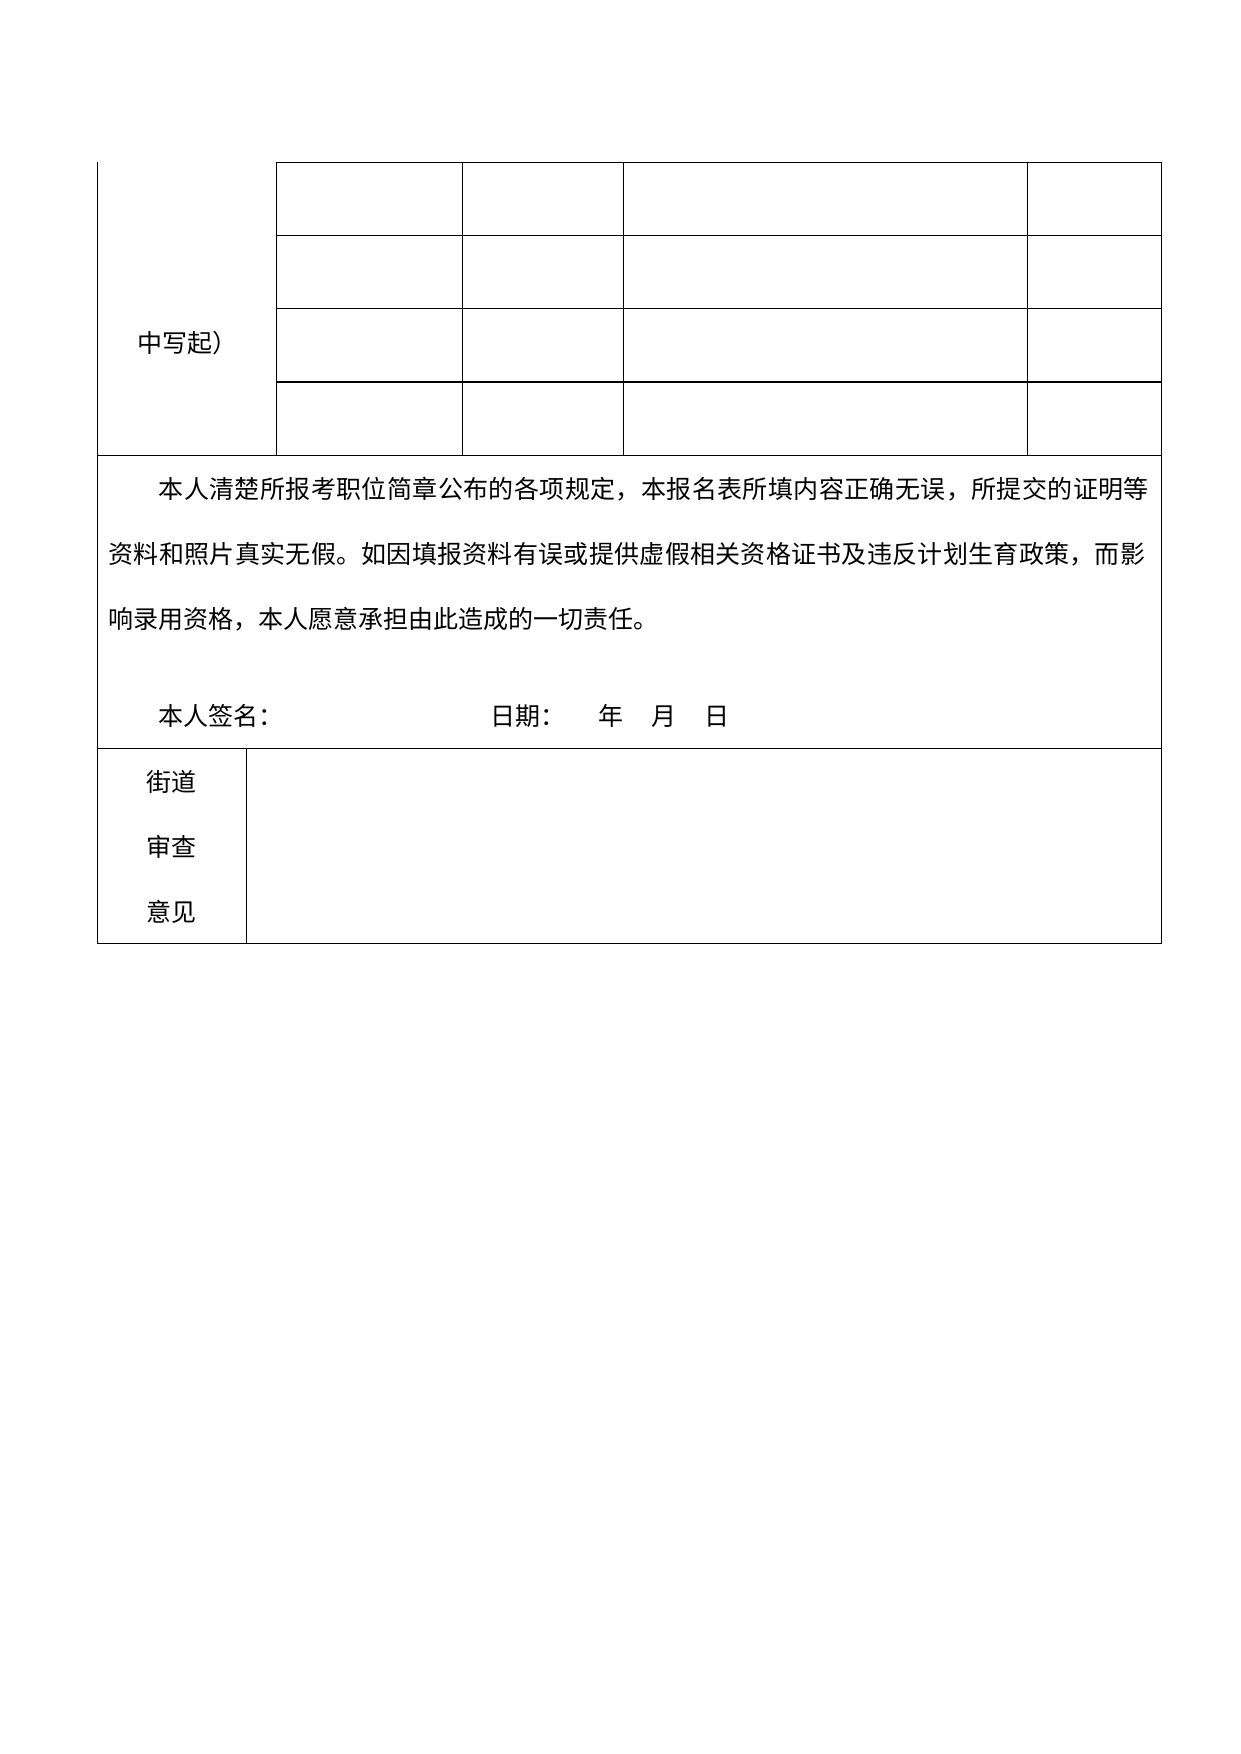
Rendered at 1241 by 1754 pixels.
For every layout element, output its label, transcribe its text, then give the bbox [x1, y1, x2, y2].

table_cell [624, 383, 1027, 454]
table_cell [277, 309, 462, 381]
table_cell 本人清楚所报考职位简章公布的各项规定，本报名表所填内容正确无误，所提交的证明等资料和照片真实无假。如因填报资料有误或提供虚假相关资格证书及违反计划生育政策，而影响录用资格，本人愿意承担由此造成的一切责任。 本人签名： 日期： 年 月 日 [98, 456, 1161, 747]
table_cell [1028, 383, 1161, 454]
table_cell [1028, 163, 1161, 235]
table_cell [463, 163, 623, 235]
table_cell [277, 236, 462, 308]
table_cell [277, 163, 462, 235]
table_cell [624, 309, 1027, 381]
table_cell [463, 383, 623, 454]
table_cell [247, 749, 1161, 943]
table_cell 街道 审查 意见 [98, 749, 246, 943]
table_cell [624, 163, 1027, 235]
table_cell [463, 236, 623, 308]
table_cell [624, 236, 1027, 308]
table_cell [1028, 236, 1161, 308]
table_cell [277, 383, 462, 454]
table_cell [1028, 309, 1161, 381]
table_cell [463, 309, 623, 381]
